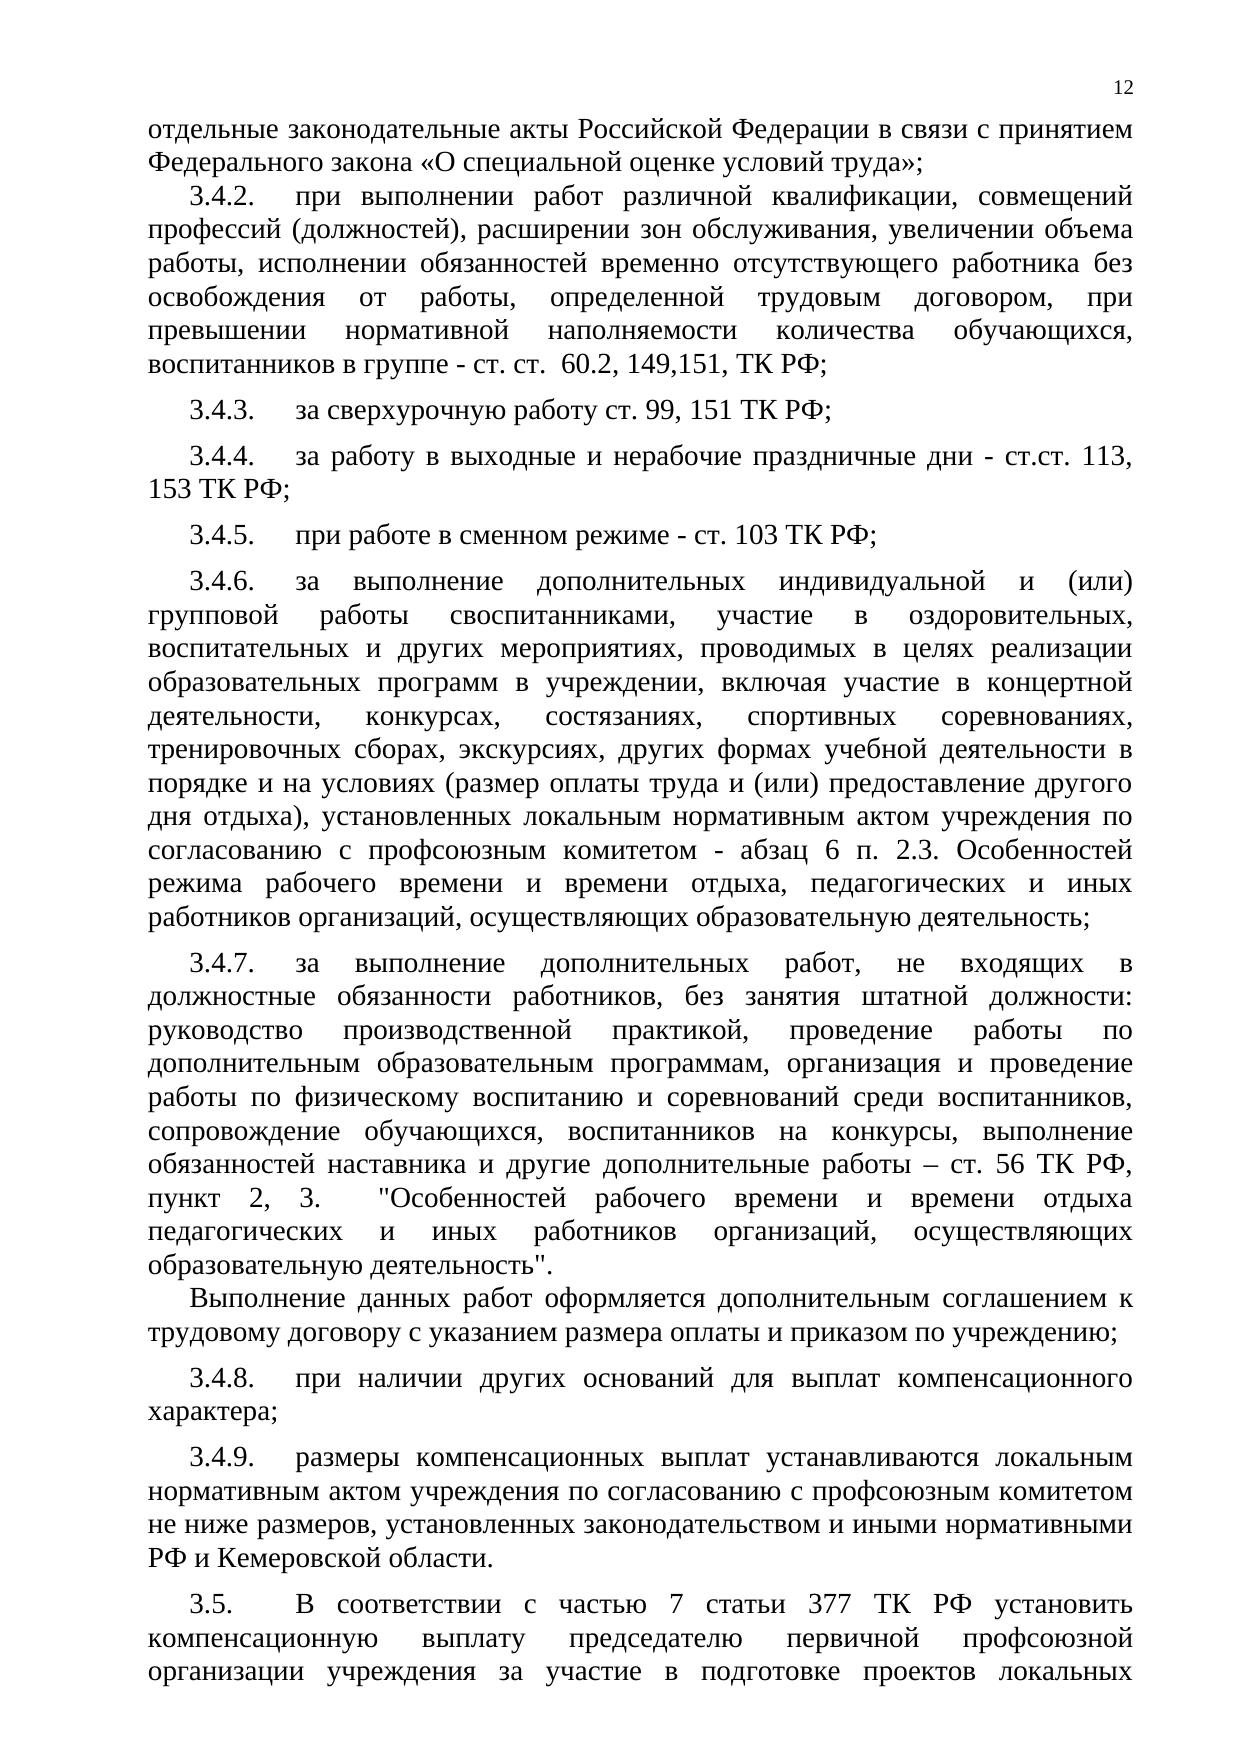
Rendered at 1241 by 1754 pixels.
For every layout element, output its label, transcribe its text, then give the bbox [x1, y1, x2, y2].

list 3.4.3. за сверхурочную работу ст. 99, 151 ТК РФ; [148, 392, 1134, 425]
list 3.4.4. за работу в выходные и нерабочие праздничные дни - ст.ст. 113, 153 ТК РФ; [148, 438, 1134, 505]
list 3.4.2. при выполнении работ различной квалификации, совмещений профессий (должностей), расширении зон обслуживания, увеличении объема работы, исполнении обязанностей временно отсутствующего работника без освобождения от работы, определенной трудовым договором, при превышении нормативной наполняемости количества обучающихся, воспитанников в группе - ст. ст. 60.2, 149,151, ТК РФ; [148, 178, 1134, 379]
list 3.4.6. за выполнение дополнительных индивидуальной и (или) групповой работы своспитанниками, участие в оздоровительных, воспитательных и других мероприятиях, проводимых в целях реализации образовательных программ в учреждении, включая участие в концертной деятельности, конкурсах, состязаниях, спортивных соревнованиях, тренировочных сборах, экскурсиях, других формах учебной деятельности в порядке и на условиях (размер оплаты труда и (или) предоставление другого дня отдыха), установленных локальным нормативным актом учреждения по согласованию с профсоюзным комитетом - абзац 6 п. 2.3. Особенностей режима рабочего времени и времени отдыха, педагогических и иных работников организаций, осуществляющих образовательную деятельность; [148, 563, 1134, 932]
list 3.4.9. размеры компенсационных выплат устанавливаются локальным нормативным актом учреждения по согласованию с профсоюзным комитетом не ниже размеров, установленных законодательством и иными нормативными РФ и Кемеровской области. [148, 1439, 1134, 1574]
list 3.4.7. за выполнение дополнительных работ, не входящих в должностные обязанности работников, без занятия штатной должности: руководство производственной практикой, проведение работы по дополнительным образовательным программам, организация и проведение работы по физическому воспитанию и соревнований среди воспитанников, сопровождение обучающихся, воспитанников на конкурсы, выполнение обязанностей наставника и другие дополнительные работы – ст. 56 ТК РФ, пункт 2, 3. "Особенностей рабочего времени и времени отдыха педагогических и иных работников организаций, осуществляющих образовательную деятельность". [148, 945, 1134, 1280]
list Выполнение данных работ оформляется дополнительным соглашением к трудовому договору с указанием размера оплаты и приказом по учреждению; [148, 1280, 1134, 1347]
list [148, 1586, 1134, 1687]
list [148, 111, 1134, 178]
list 3.4.5. при работе в сменном режиме - ст. 103 ТК РФ; [148, 517, 1134, 551]
list 3.4.8. при наличии других оснований для выплат компенсационного характера; [148, 1360, 1134, 1427]
